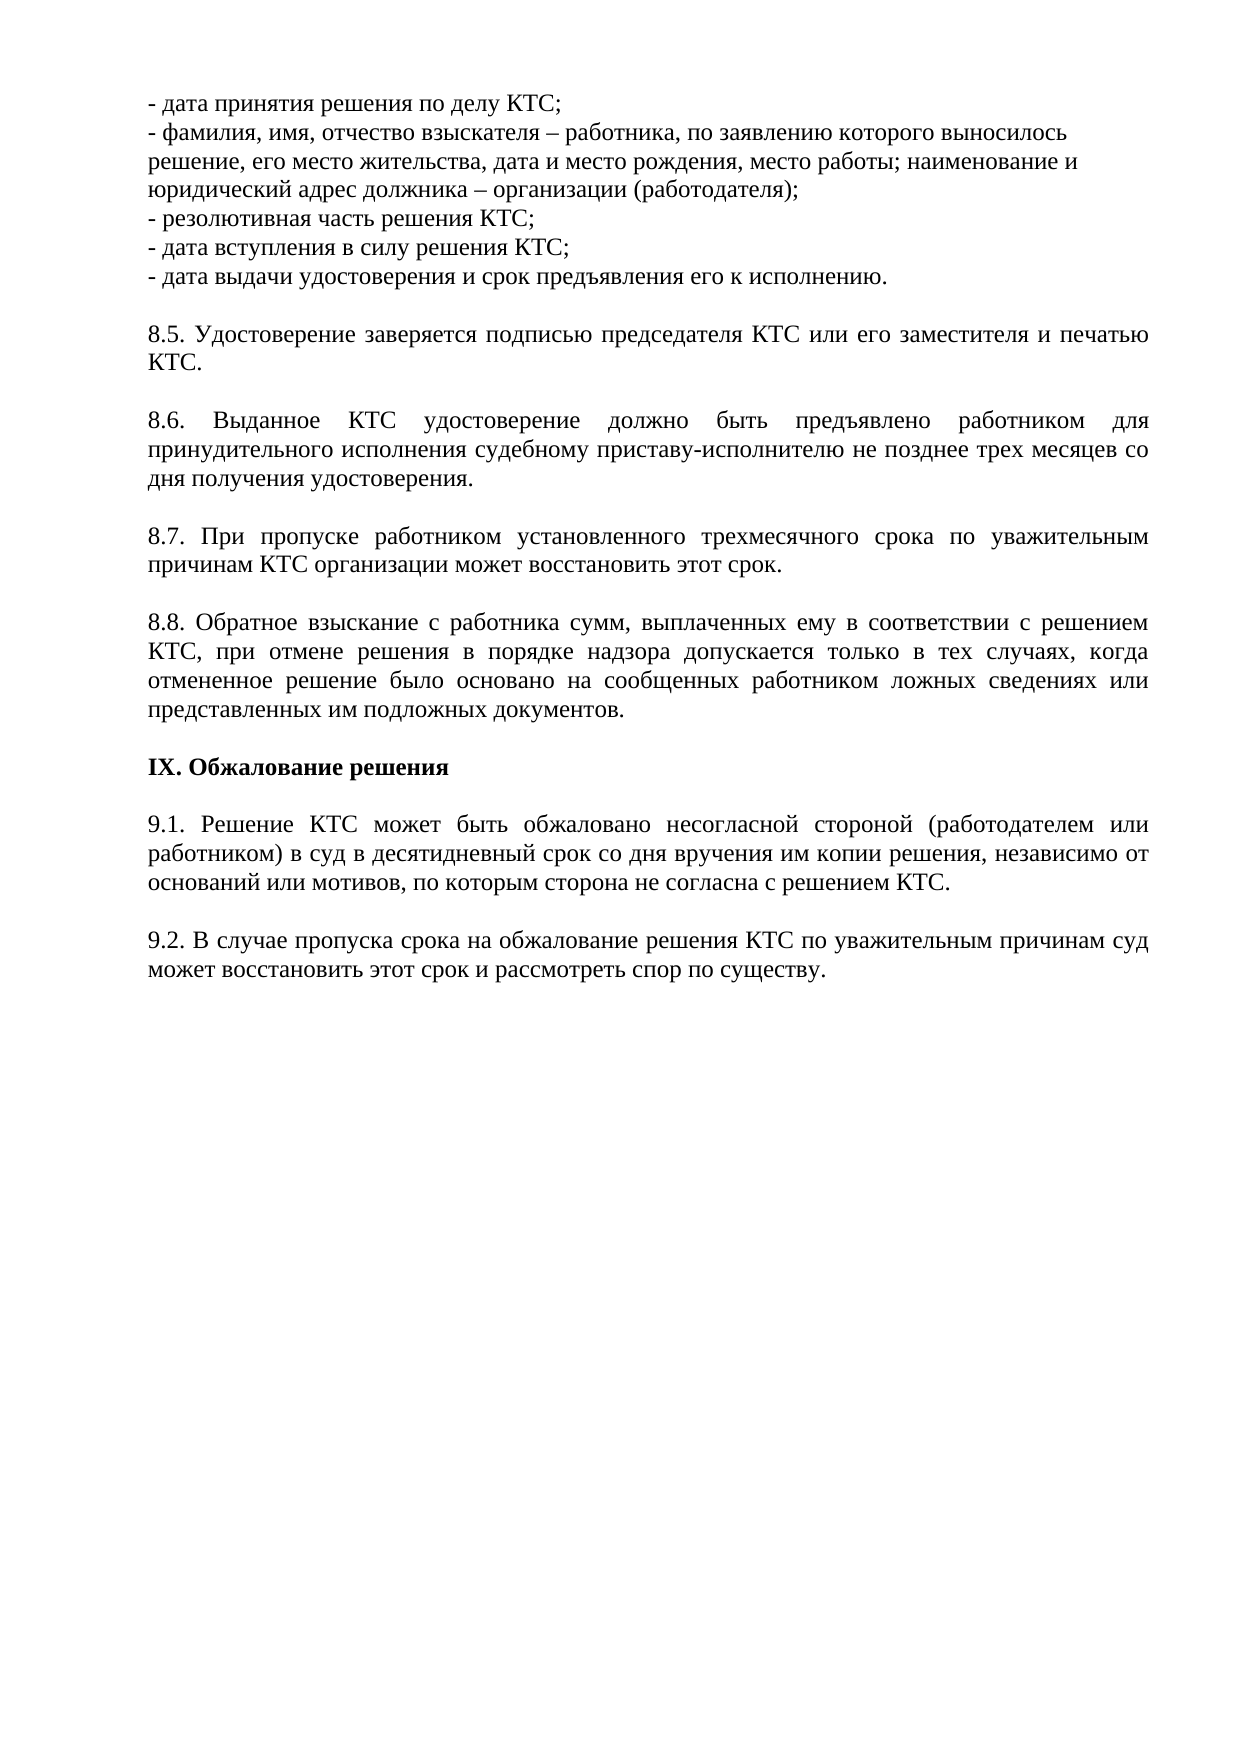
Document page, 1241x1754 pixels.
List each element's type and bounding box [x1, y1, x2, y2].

table_header [148, 59, 1150, 982]
